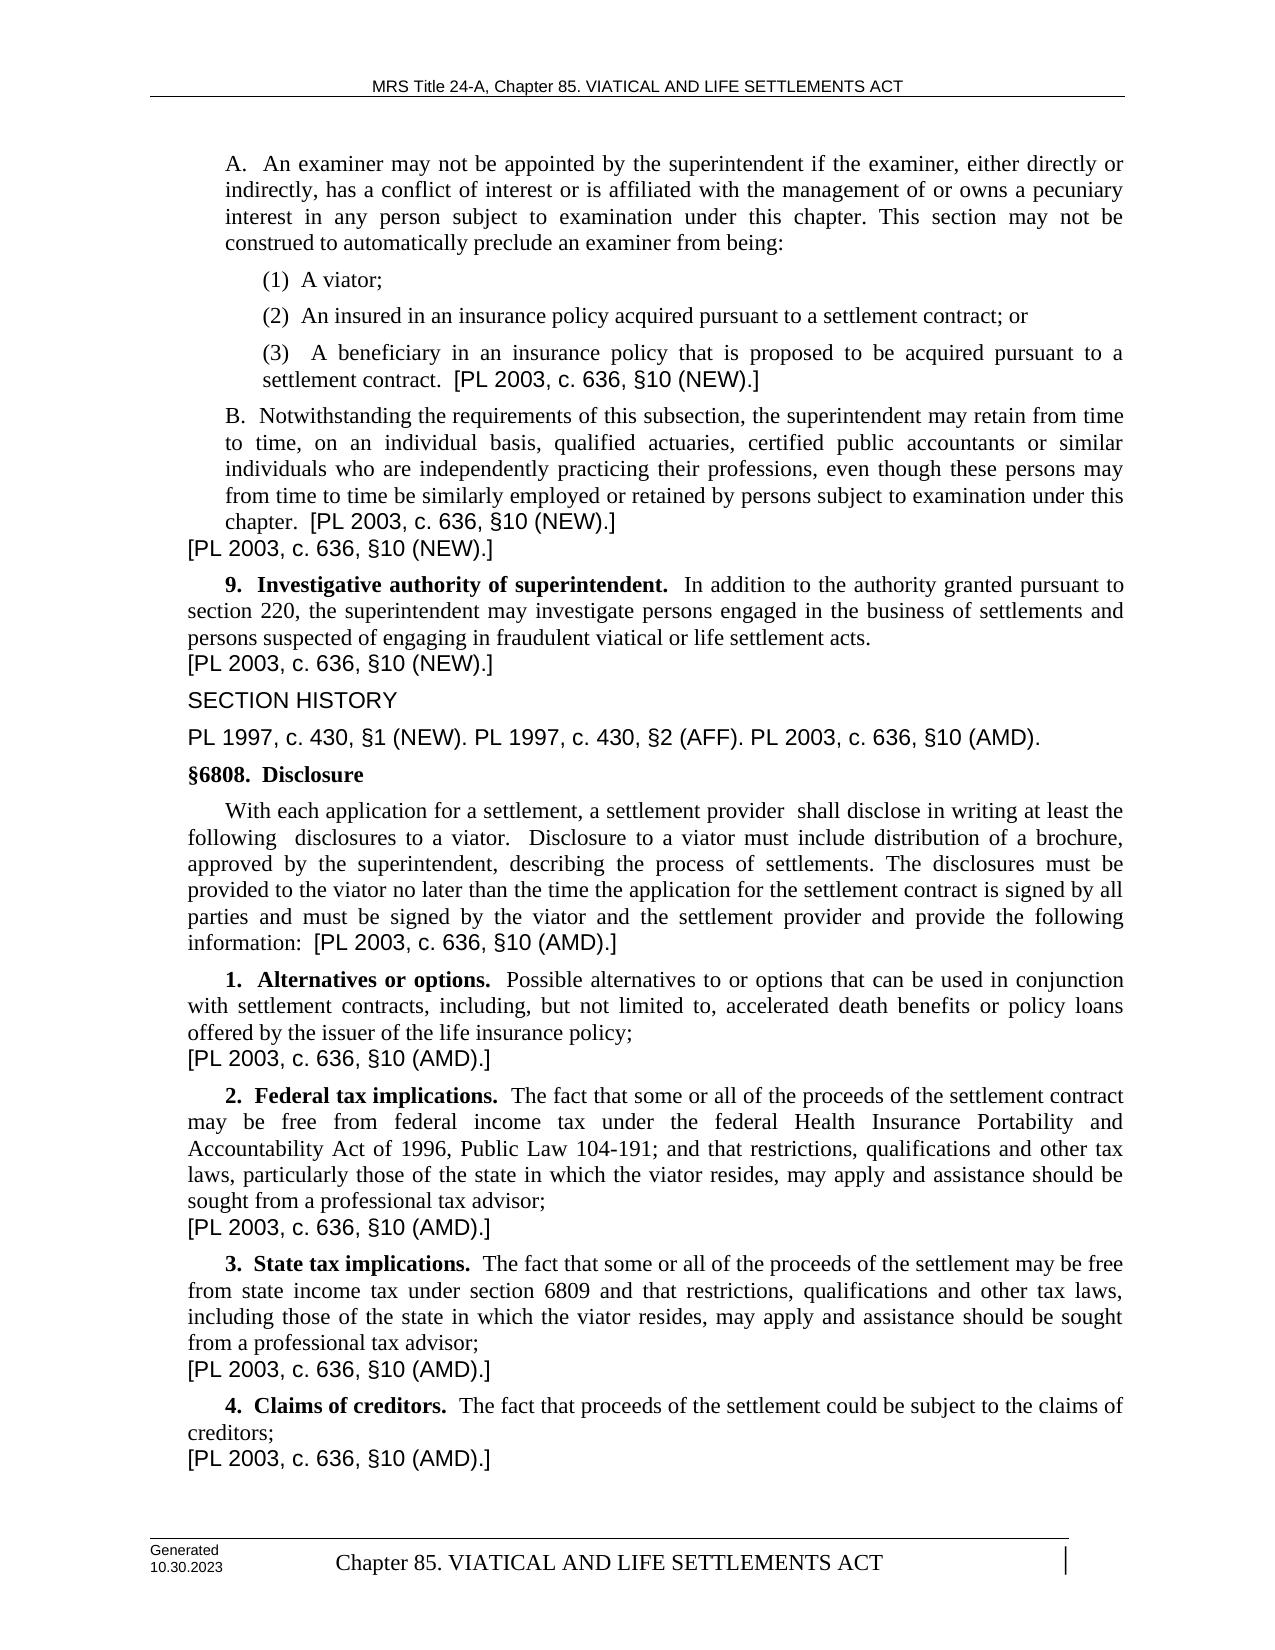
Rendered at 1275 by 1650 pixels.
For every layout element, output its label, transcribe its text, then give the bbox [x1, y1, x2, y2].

text [PL 2003, c. 636, §10 (NEW).] [187, 650, 1125, 677]
text PL 1997, c. 430, §1 (NEW). PL 1997, c. 430, §2 (AFF). PL 2003, c. 636, §10 (AMD). [187, 724, 1125, 750]
text 3. State tax implications. The fact that some or all of the proceeds of the settlement may be free from state income tax under section 6809 and that restrictions, qualifications and other tax laws, including those of the state in which the viator resides, may apply and assistance should be sought from a professional tax advisor; [187, 1250, 1125, 1356]
text With each application for a settlement, a settlement provider shall disclose in writing at least the following disclosures to a viator. Disclosure to a viator must include distribution of a brochure, approved by the superintendent, describing the process of settlements. The disclosures must be provided to the viator no later than the time the application for the settlement contract is signed by all parties and must be signed by the viator and the settlement provider and provide the following information: [PL 2003, c. 636, §10 (AMD).] [187, 797, 1125, 956]
text (3) A beneficiary in an insurance policy that is proposed to be acquired pursuant to a settlement contract. [PL 2003, c. 636, §10 (NEW).] [262, 339, 1125, 392]
text A. An examiner may not be appointed by the superintendent if the examiner, either directly or indirectly, has a conflict of interest or is affiliated with the management of or owns a pecuniary interest in any person subject to examination under this chapter. This section may not be construed to automatically preclude an examiner from being: [225, 150, 1125, 255]
text [PL 2003, c. 636, §10 (AMD).] [187, 1356, 1125, 1382]
text [PL 2003, c. 636, §10 (AMD).] [187, 1445, 1125, 1472]
text 2. Federal tax implications. The fact that some or all of the proceeds of the settlement contract may be free from federal income tax under the federal Health Insurance Portability and Accountability Act of 1996, Public Law 104-191; and that restrictions, qualifications and other tax laws, particularly those of the state in which the viator resides, may apply and assistance should be sought from a professional tax advisor; [187, 1082, 1125, 1214]
text [PL 2003, c. 636, §10 (AMD).] [187, 1045, 1125, 1071]
text [PL 2003, c. 636, §10 (NEW).] [187, 534, 1125, 561]
text SECTION HISTORY [187, 687, 1125, 713]
text §6808. Disclosure [187, 761, 1125, 787]
text (2) An insured in an insurance policy acquired pursuant to a settlement contract; or [262, 303, 1125, 329]
text 4. Claims of creditors. The fact that proceeds of the settlement could be subject to the claims of creditors; [187, 1393, 1125, 1445]
text 9. Investigative authority of superintendent. In addition to the authority granted pursuant to section 220, the superintendent may investigate persons engaged in the business of settlements and persons suspected of engaging in fraudulent viatical or life settlement acts. [187, 571, 1125, 650]
text [PL 2003, c. 636, §10 (AMD).] [187, 1214, 1125, 1240]
text B. Notwithstanding the requirements of this subsection, the superintendent may retain from time to time, on an individual basis, qualified actuaries, certified public accountants or similar individuals who are independently practicing their professions, even though these persons may from time to time be similarly employed or retained by persons subject to examination under this chapter. [PL 2003, c. 636, §10 (NEW).] [225, 403, 1125, 534]
text 1. Alternatives or options. Possible alternatives to or options that can be used in conjunction with settlement contracts, including, but not limited to, accelerated death benefits or policy loans offered by the issuer of the life insurance policy; [187, 966, 1125, 1045]
text (1) A viator; [262, 266, 1125, 292]
